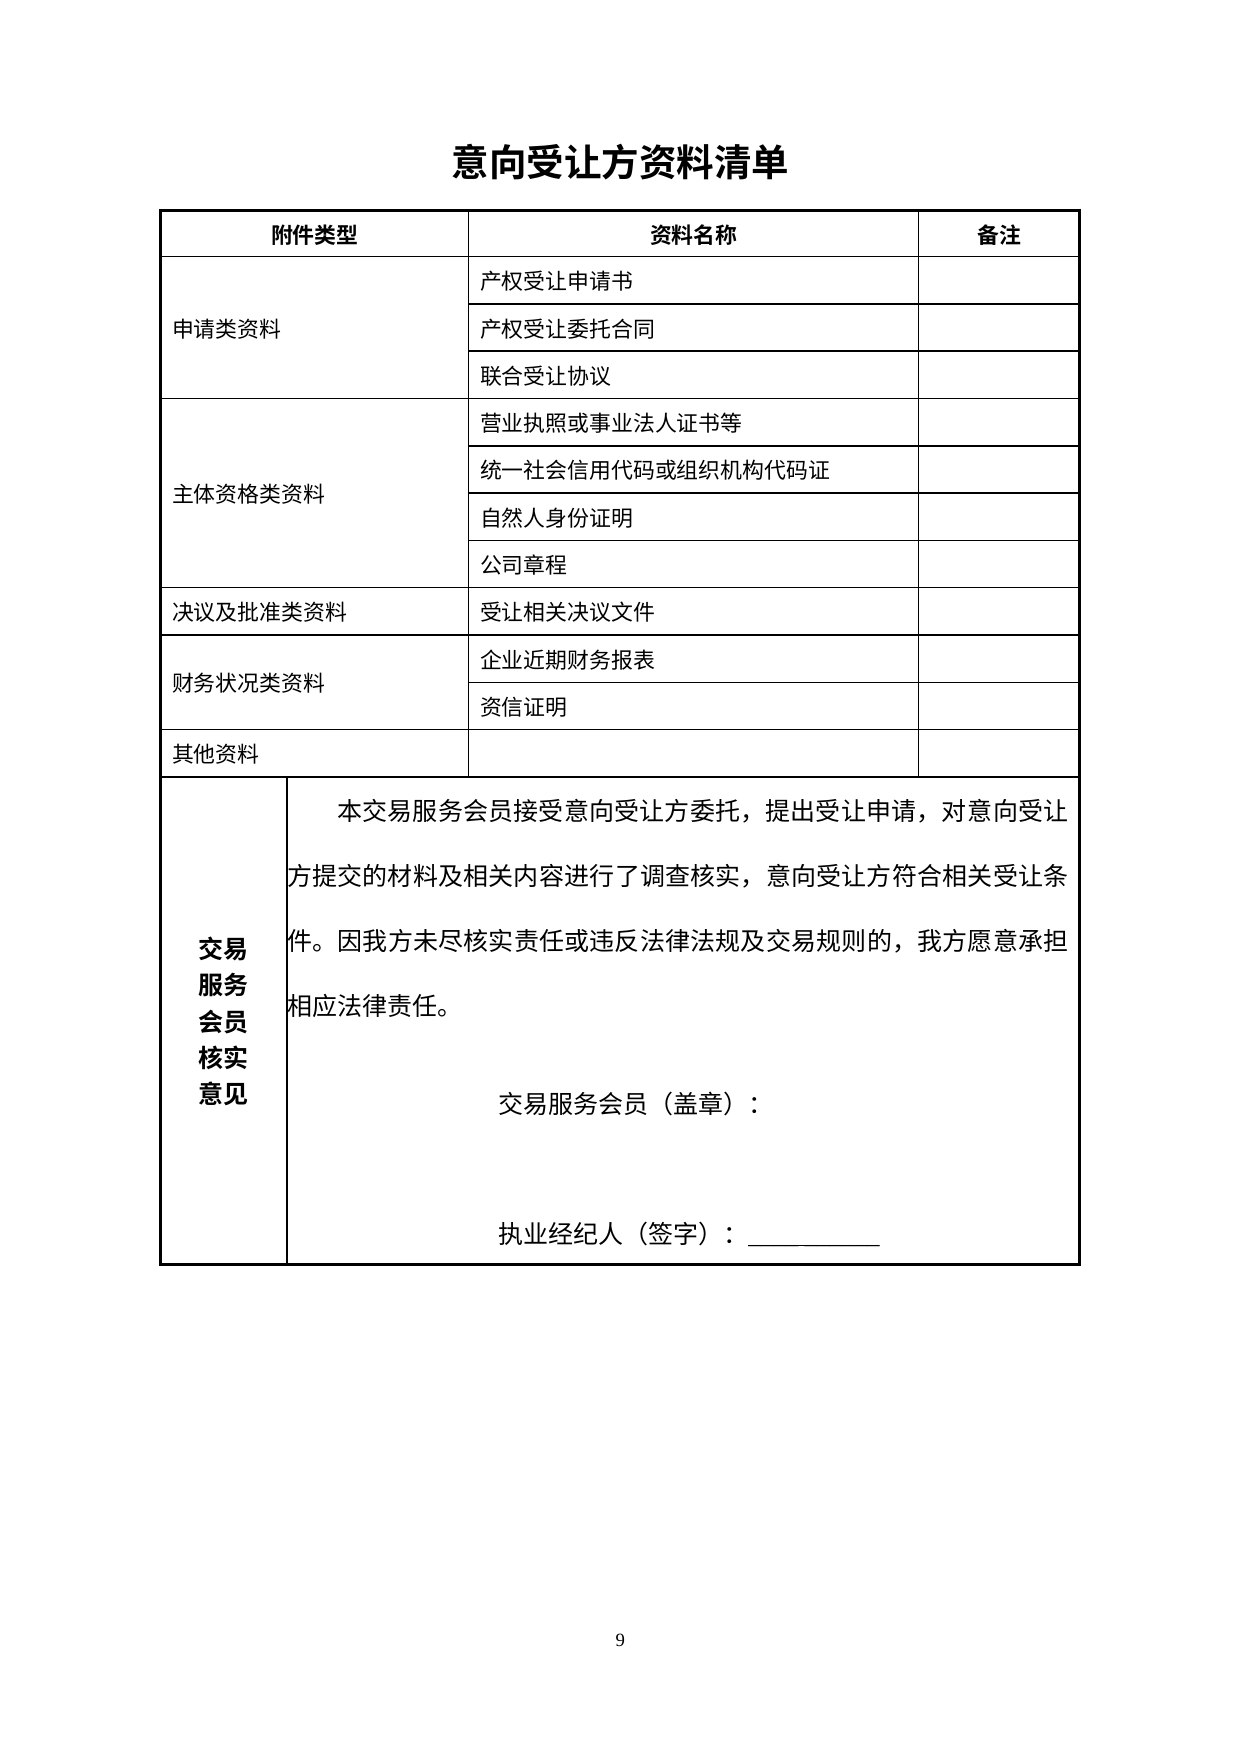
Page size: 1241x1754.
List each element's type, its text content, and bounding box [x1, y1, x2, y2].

table_cell 本交易服务会员接受意向受让方委托，提出受让申请，对意向受让方提交的材料及相关内容进行了调查核实，意向受让方符合相关受让条件。因我方未尽核实责任或违反法律法规及交易规则的，我方愿意承担相应法律责任。 交易服务会员（盖章）： 执业经纪人（签字）：____ ______ 日 期：______年____月____日 [288, 778, 1078, 1263]
table_cell 交易 服务 会员 核实 意见 [162, 778, 286, 1263]
table_cell [919, 257, 1078, 303]
table_cell [919, 399, 1078, 445]
table_cell 决议及批准类资料 [162, 588, 468, 634]
table_cell [919, 588, 1078, 634]
table_cell 联合受让协议 [469, 352, 918, 398]
table_cell 财务状况类资料 [162, 636, 468, 729]
table_cell 资信证明 [469, 683, 918, 729]
table_cell [919, 447, 1078, 492]
table_cell [919, 636, 1078, 681]
table_cell 受让相关决议文件 [469, 588, 918, 634]
table_cell [469, 730, 918, 776]
table_header 资料名称 [469, 212, 918, 256]
text 意向受让方资料清单 [118, 127, 1122, 192]
table_header 附件类型 [162, 212, 468, 256]
table_header 备注 [919, 212, 1078, 256]
table_cell 公司章程 [469, 541, 918, 587]
table_cell [919, 352, 1078, 398]
table_cell 统一社会信用代码或组织机构代码证 [469, 447, 918, 492]
table_cell 产权受让申请书 [469, 257, 918, 303]
table_cell [919, 494, 1078, 539]
table_cell 主体资格类资料 [162, 399, 468, 587]
table_cell 其他资料 [162, 730, 468, 776]
table_cell 申请类资料 [162, 257, 468, 398]
table_cell 企业近期财务报表 [469, 636, 918, 681]
table_cell 自然人身份证明 [469, 494, 918, 539]
table_cell [919, 683, 1078, 729]
table_cell 产权受让委托合同 [469, 305, 918, 350]
table_cell [919, 305, 1078, 350]
table_cell [919, 541, 1078, 587]
table_cell 营业执照或事业法人证书等 [469, 399, 918, 445]
table_cell [919, 730, 1078, 776]
